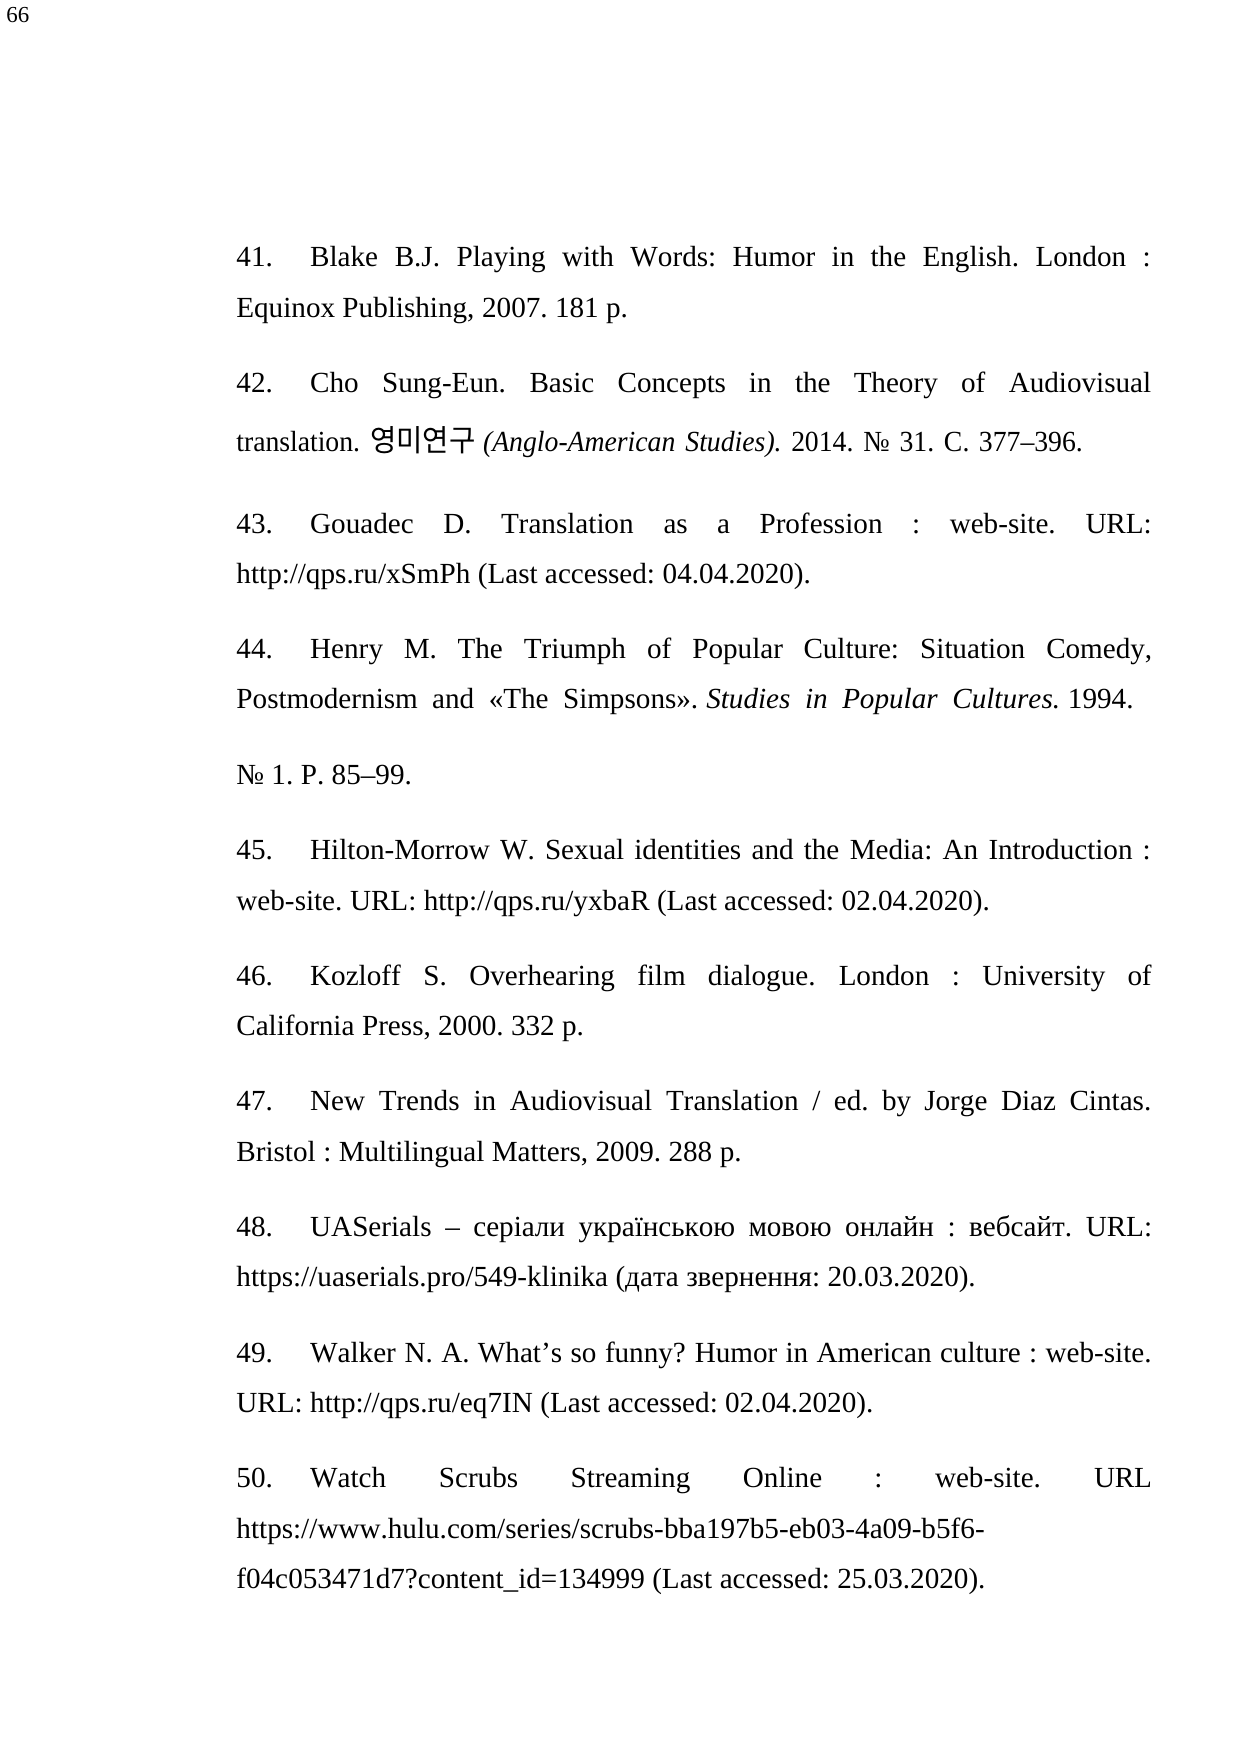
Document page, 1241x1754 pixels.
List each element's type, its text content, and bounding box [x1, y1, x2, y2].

text № 1. P. 85–99. [236, 757, 1163, 791]
list New Trends in Audiovisual Translation / ed. by Jorge Diaz Cintas. Bristol : Multilingual Matters, 2009. 288 p. [236, 1083, 1151, 1167]
list Walker N. A. What’s so funny? Humor in American culture : web-site. URL: http://qps.ru/eq7IN (Last accessed: 02.04.2020). [236, 1335, 1152, 1419]
list Watch Scrubs Streaming Online : web-site. URL https://www.hulu.com/series/scrubs-bba197b5-eb03-4a09-b5f6- f04c053471d7?content_id=134999 (Last accessed: 25.03.2020). [236, 1460, 1152, 1594]
list UASerials – серіали українською мовою онлайн : вебсайт. URL: https://uaserials.pro/549-klinika (дата звернення: 20.03.2020). [236, 1209, 1152, 1293]
list Kozloff S. Overhearing film dialogue. London : University of California Press, 2000. 332 p. [236, 958, 1152, 1042]
list Blake B.J. Playing with Words: Humor in the English. London : Equinox Publishing, 2007. 181 p. [236, 239, 1151, 323]
list Cho Sung-Eun. Basic Concepts in the Theory of Audiovisual translation. 영미연구 (Anglo-American Studies). 2014. № 31. С. 377–396. [236, 365, 1151, 460]
list Hilton-Morrow W. Sexual identities and the Media: An Introduction : web-site. URL: http://qps.ru/yxbaR (Last accessed: 02.04.2020). [236, 832, 1151, 916]
list Henry M. The Triumph of Popular Culture: Situation Comedy, Postmodernism and «The Simpsons». Studies in Popular Cultures. 1994. [236, 631, 1152, 715]
list Gouadec D. Translation as a Profession : web-site. URL: http://qps.ru/xSmPh (Last accessed: 04.04.2020). [236, 506, 1152, 589]
